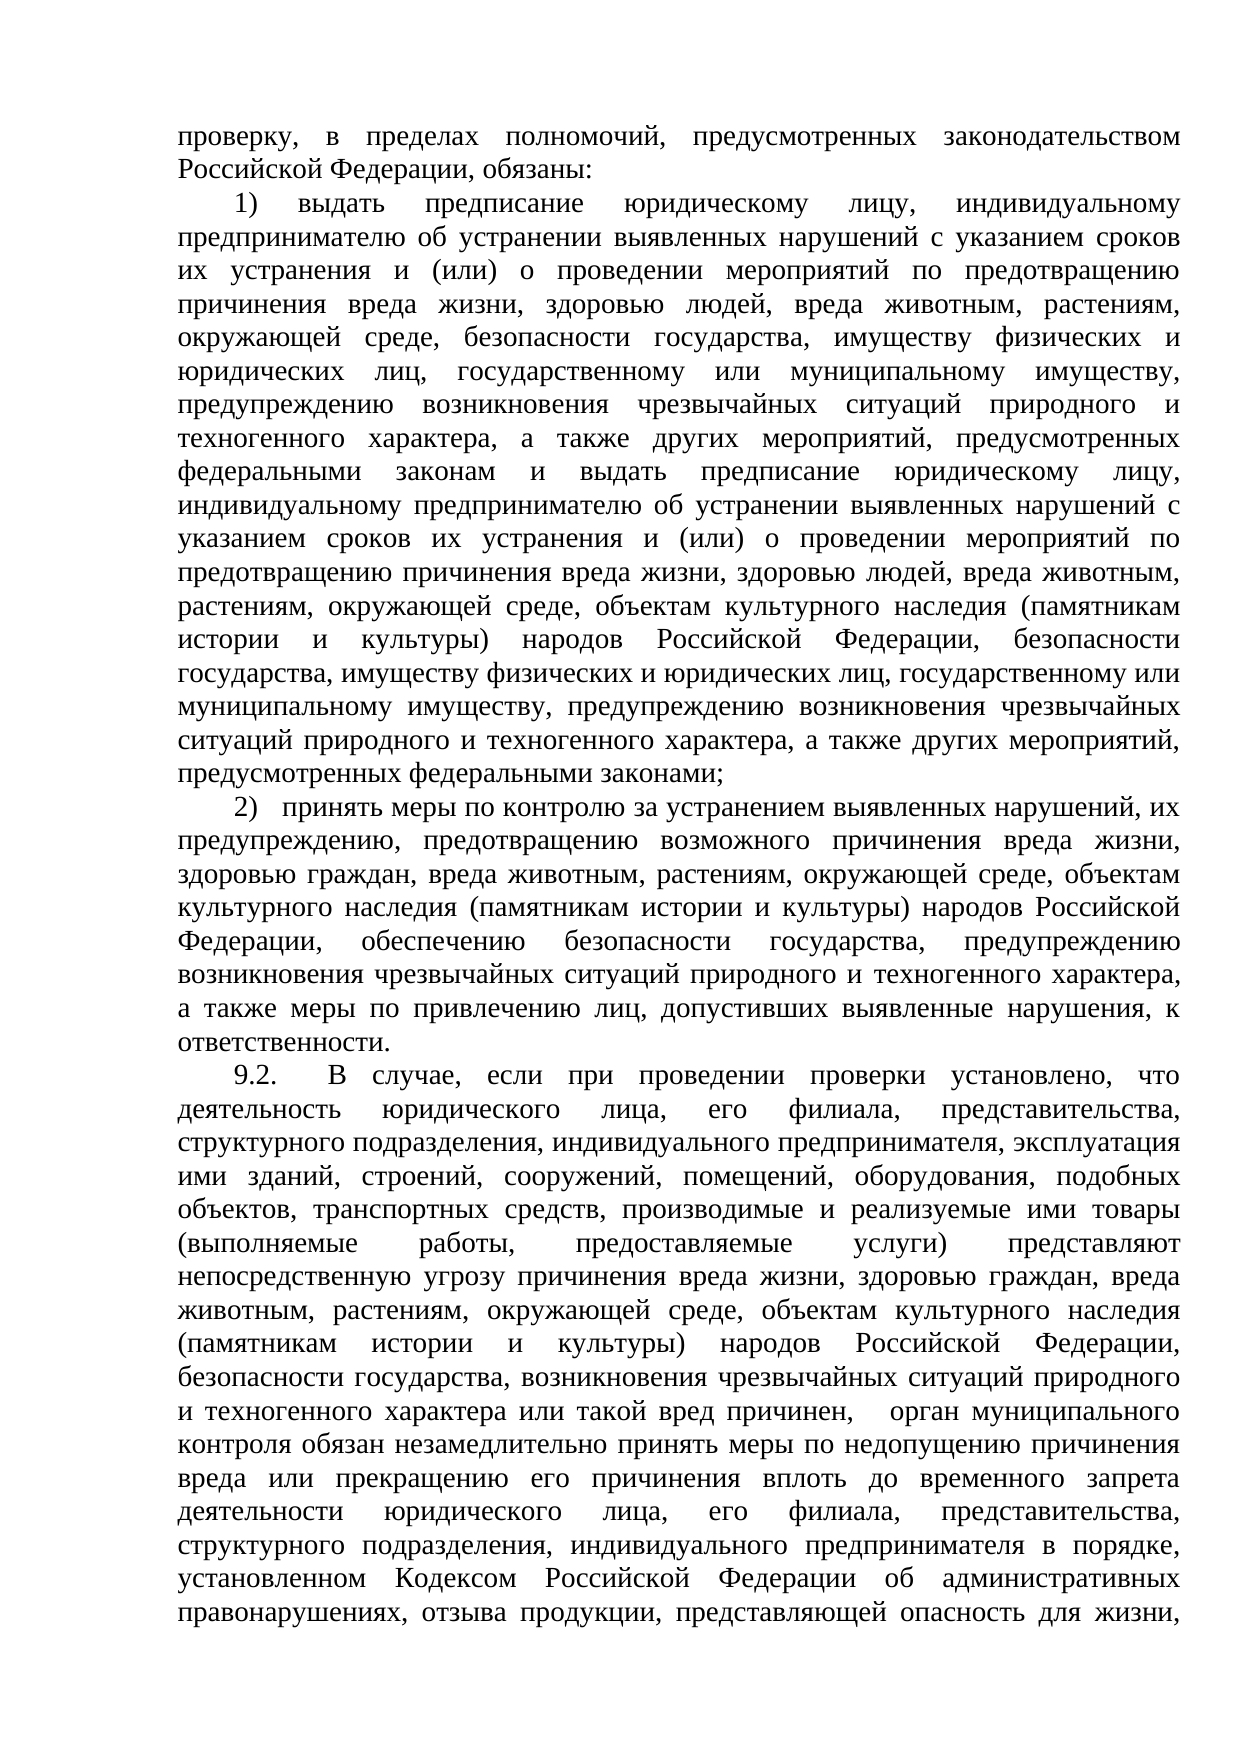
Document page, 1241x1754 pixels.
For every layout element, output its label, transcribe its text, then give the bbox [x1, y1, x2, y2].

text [177, 118, 1181, 185]
text 2) принять меры по контролю за устранением выявленных нарушений, их предупреждению, предотвращению возможного причинения вреда жизни, здоровью граждан, вреда животным, растениям, окружающей среде, объектам культурного наследия (памятникам истории и культуры) народов Российской Федерации, обеспечению безопасности государства, предупреждению возникновения чрезвычайных ситуаций природного и техногенного характера, а также меры по привлечению лиц, допустивших выявленные нарушения, к ответственности. [177, 789, 1181, 1057]
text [177, 1057, 1181, 1627]
text 1) выдать предписание юридическому лицу, индивидуальному предпринимателю об устранении выявленных нарушений с указанием сроков их устранения и (или) о проведении мероприятий по предотвращению причинения вреда жизни, здоровью людей, вреда животным, растениям, окружающей среде, безопасности государства, имуществу физических и юридических лиц, государственному или муниципальному имуществу, предупреждению возникновения чрезвычайных ситуаций природного и техногенного характера, а также других мероприятий, предусмотренных федеральными законам и выдать предписание юридическому лицу, индивидуальному предпринимателю об устранении выявленных нарушений с указанием сроков их устранения и (или) о проведении мероприятий по предотвращению причинения вреда жизни, здоровью людей, вреда животным, растениям, окружающей среде, объектам культурного наследия (памятникам истории и культуры) народов Российской Федерации, безопасности государства, имуществу физических и юридических лиц, государственному или муниципальному имуществу, предупреждению возникновения чрезвычайных ситуаций природного и техногенного характера, а также других мероприятий, предусмотренных федеральными законами; [177, 185, 1181, 789]
